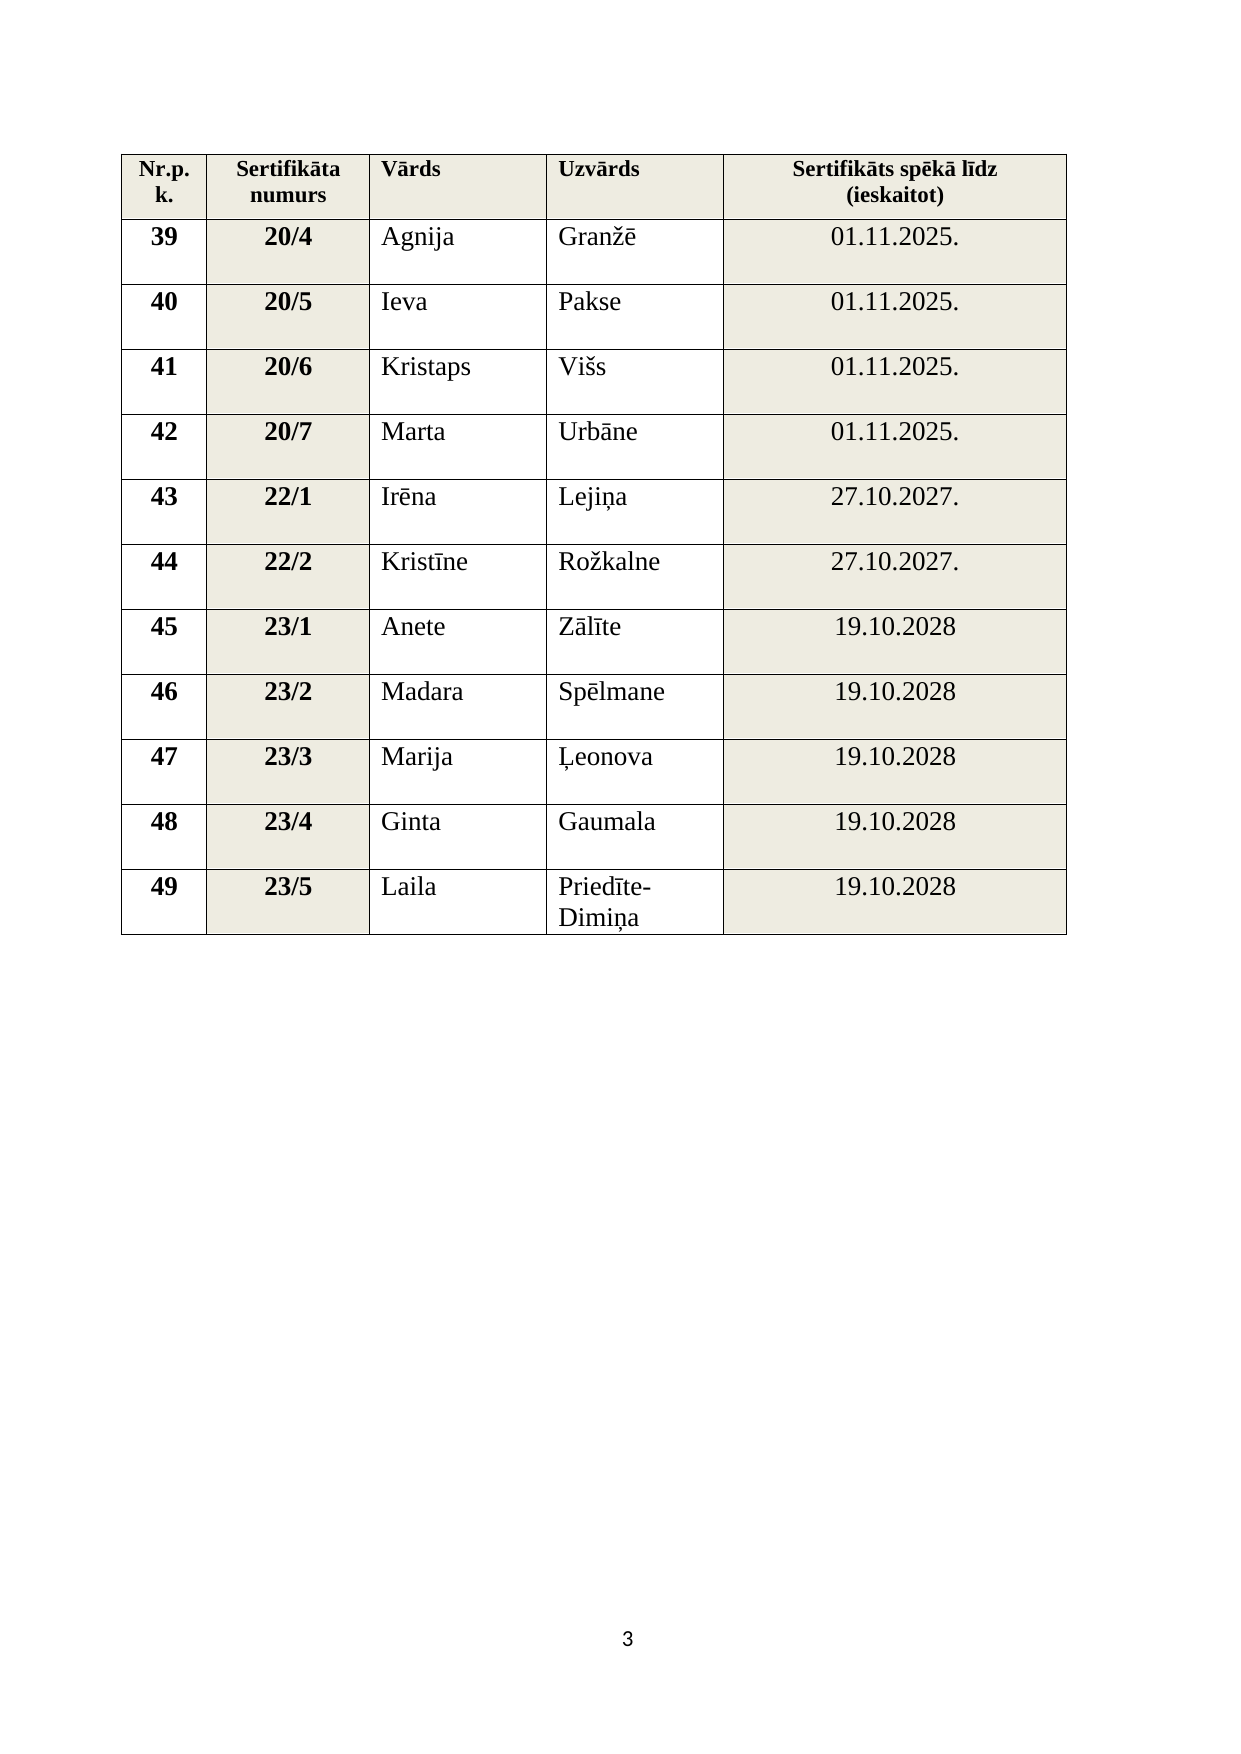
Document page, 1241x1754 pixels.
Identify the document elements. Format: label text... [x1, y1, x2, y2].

table_cell Gaumala [547, 805, 723, 868]
table_cell 23/2 [207, 675, 369, 738]
table_cell 23/1 [207, 610, 369, 673]
table_cell Priedīte-Dimiņa [547, 870, 723, 933]
table_cell 20/7 [207, 415, 369, 478]
table_cell 43 [122, 480, 206, 543]
table_cell 20/4 [207, 220, 369, 283]
table_cell 19.10.2028 [724, 870, 1066, 933]
table_cell Ļeonova [547, 740, 723, 803]
table_cell Madara [370, 675, 546, 738]
table_cell Marija [370, 740, 546, 803]
table_cell Kristaps [370, 350, 546, 413]
table_cell Ginta [370, 805, 546, 868]
table_cell Kristīne [370, 545, 546, 608]
table_cell 19.10.2028 [724, 740, 1066, 803]
table_cell 20/6 [207, 350, 369, 413]
table_cell Sertifikāts spēkā līdz (ieskaitot) [724, 155, 1066, 218]
table_cell 19.10.2028 [724, 675, 1066, 738]
table_cell 47 [122, 740, 206, 803]
table_cell 01.11.2025. [724, 285, 1066, 348]
table_cell 40 [122, 285, 206, 348]
table_cell Višs [547, 350, 723, 413]
table_cell 49 [122, 870, 206, 933]
table_cell 19.10.2028 [724, 610, 1066, 673]
table_cell 44 [122, 545, 206, 608]
table_cell 23/3 [207, 740, 369, 803]
table_cell Agnija [370, 220, 546, 283]
table_cell 27.10.2027. [724, 545, 1066, 608]
table_cell 22/2 [207, 545, 369, 608]
table_cell Urbāne [547, 415, 723, 478]
table_cell Laila [370, 870, 546, 933]
table_cell Sertifikāta numurs [207, 155, 369, 218]
table_cell Nr.p.k. [122, 155, 206, 218]
table_cell Lejiņa [547, 480, 723, 543]
table_cell 39 [122, 220, 206, 283]
table_cell Rožkalne [547, 545, 723, 608]
table_cell 46 [122, 675, 206, 738]
table_cell 23/5 [207, 870, 369, 933]
table_cell 01.11.2025. [724, 415, 1066, 478]
table_cell Ieva [370, 285, 546, 348]
table_cell Granžē [547, 220, 723, 283]
table_cell Marta [370, 415, 546, 478]
table_cell 01.11.2025. [724, 220, 1066, 283]
table_cell 20/5 [207, 285, 369, 348]
table_cell 41 [122, 350, 206, 413]
table_cell Pakse [547, 285, 723, 348]
table_cell Vārds [370, 155, 546, 218]
table_cell 01.11.2025. [724, 350, 1066, 413]
table_cell 22/1 [207, 480, 369, 543]
table_cell 27.10.2027. [724, 480, 1066, 543]
table_cell Spēlmane [547, 675, 723, 738]
table_cell 19.10.2028 [724, 805, 1066, 868]
table_cell Uzvārds [547, 155, 723, 218]
table_cell Zālīte [547, 610, 723, 673]
table_cell 48 [122, 805, 206, 868]
table_cell 42 [122, 415, 206, 478]
table_cell Anete [370, 610, 546, 673]
table_cell 45 [122, 610, 206, 673]
table_cell Irēna [370, 480, 546, 543]
table_cell 23/4 [207, 805, 369, 868]
